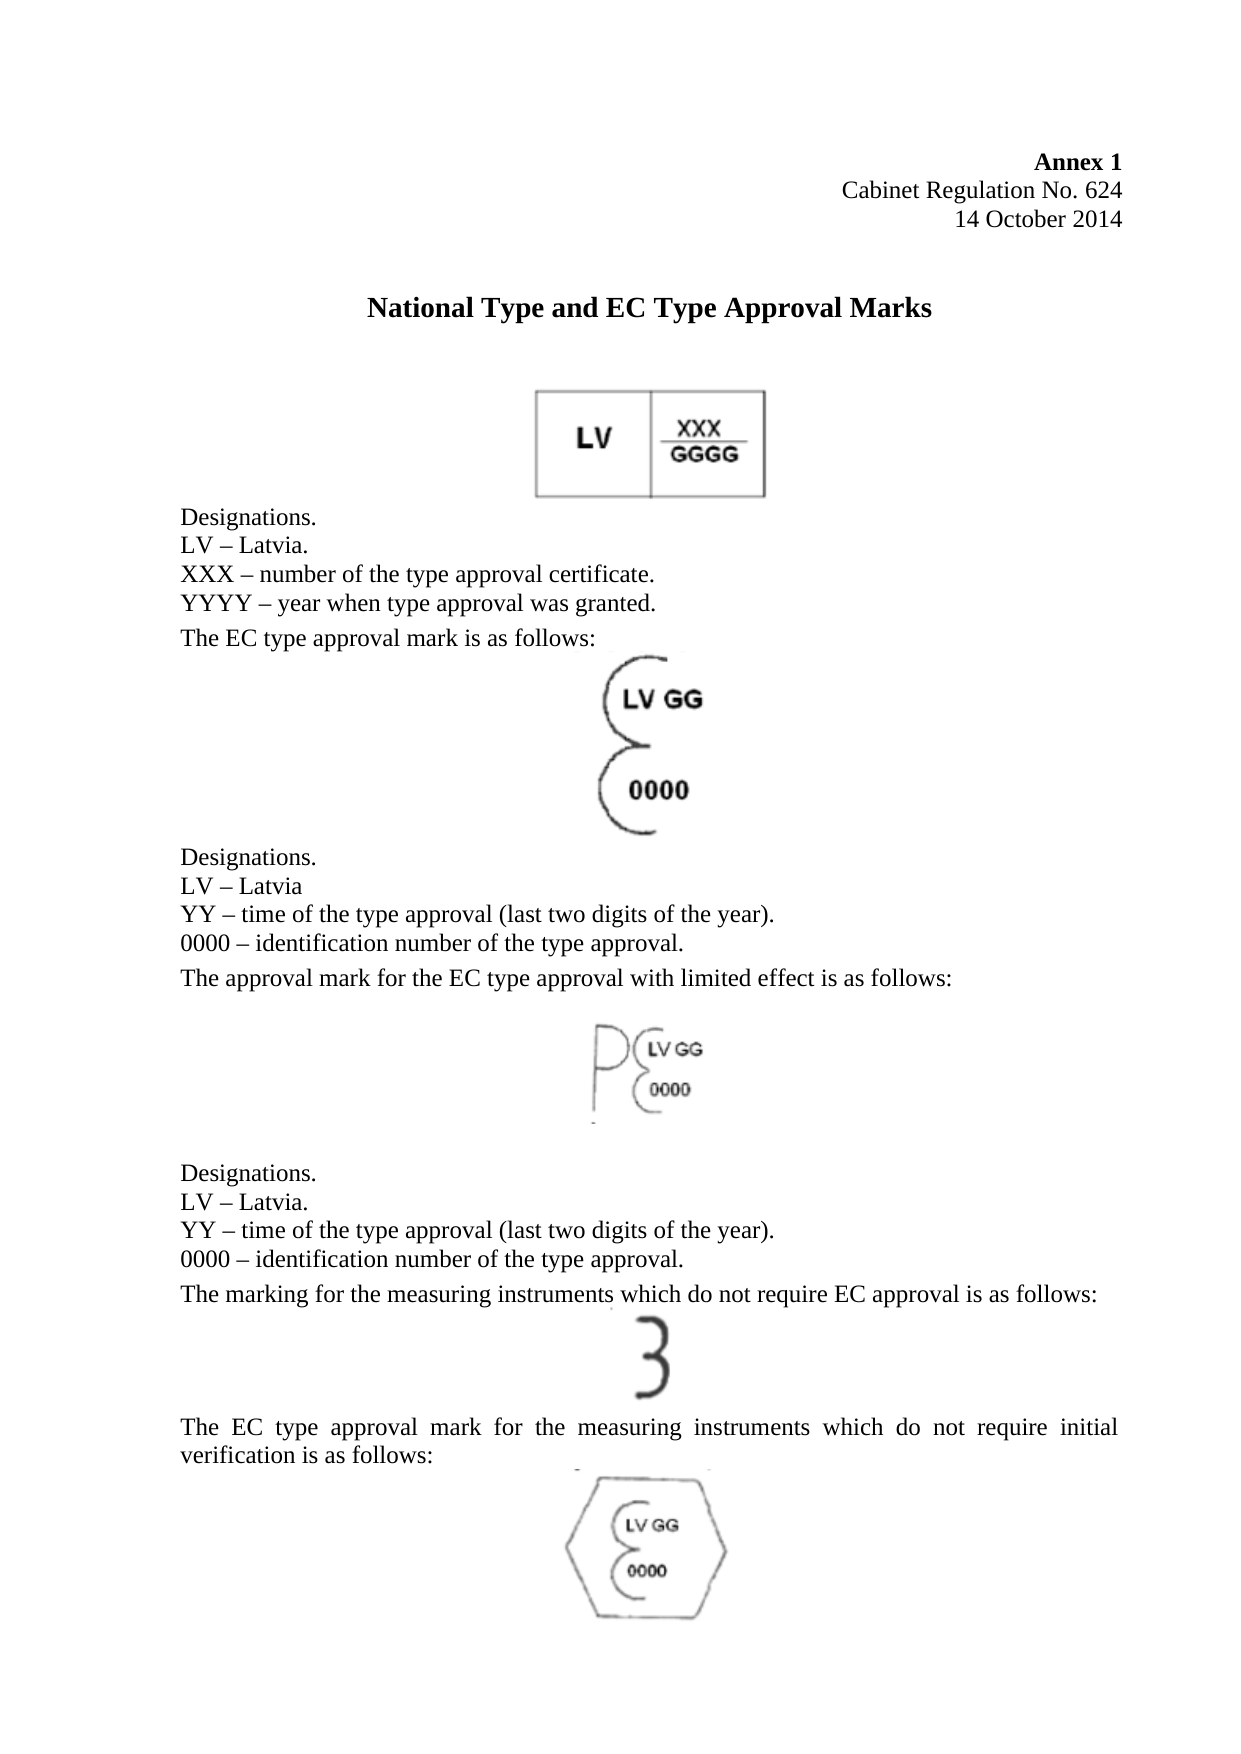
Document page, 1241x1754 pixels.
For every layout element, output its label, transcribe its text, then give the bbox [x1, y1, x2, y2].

table_cell The approval mark for the EC type approval with limited effect is as follows: [177, 960, 1122, 1155]
table_cell The marking for the measuring instruments which do not require EC approval is as follows: [177, 1276, 1122, 1409]
text 14 October 2014 [177, 204, 1122, 233]
picture [529, 384, 770, 502]
table_cell Designations. LV – Latvia. YY – time of the type approval (last two digits of the year). 0000 – identification number of the type approval. [177, 1155, 1122, 1276]
picture [539, 1469, 760, 1624]
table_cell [177, 1409, 1122, 1627]
table_header Designations. LV – Latvia. XXX – number of the type approval certificate. YYYY – year when type approval was granted. [177, 382, 1122, 620]
table_cell The EC type approval mark is as follows: Designations. LV – Latvia YY – time of the type approval (last two digits of the year). 0000 – identification number of the type approval. [177, 620, 1122, 960]
picture [610, 1307, 689, 1406]
picture [556, 651, 743, 842]
text National Type and EC Type Approval Marks [177, 291, 1122, 324]
picture [583, 1020, 716, 1124]
text Annex 1 [177, 147, 1122, 176]
text Cabinet Regulation No. 624 [177, 176, 1122, 204]
